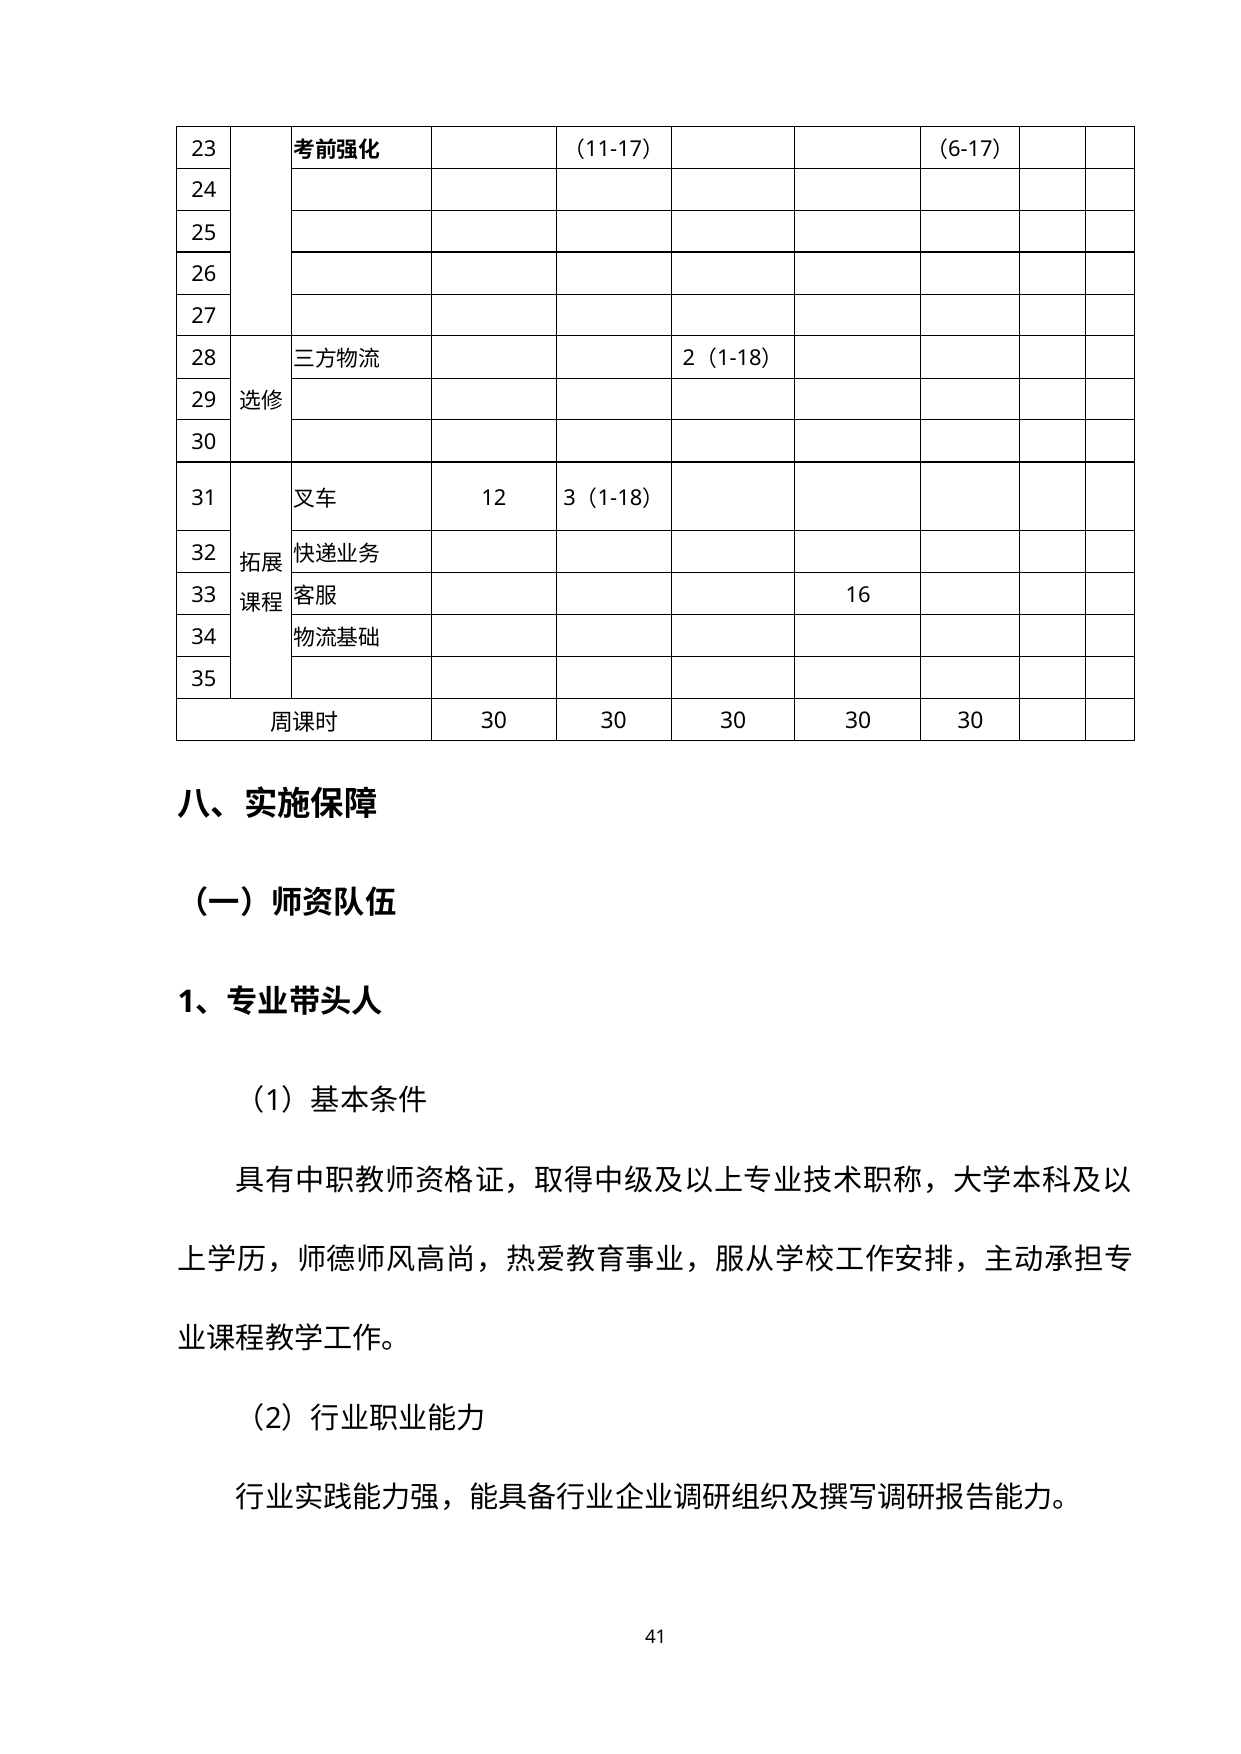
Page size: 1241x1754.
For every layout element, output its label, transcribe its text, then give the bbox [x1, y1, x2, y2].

table_cell [557, 253, 671, 293]
table_cell 33 [177, 573, 230, 614]
table_cell 16 [795, 573, 920, 614]
table_cell [672, 295, 794, 335]
table_cell [1086, 169, 1134, 209]
table_cell 30 [672, 699, 794, 740]
table_cell [921, 253, 1019, 293]
table_cell [795, 379, 920, 419]
table_cell 2（1-18） [672, 336, 794, 377]
table_cell [795, 127, 920, 167]
table_cell [1020, 295, 1085, 335]
table_cell [795, 531, 920, 572]
table_cell [292, 211, 431, 251]
table_cell 30 [921, 699, 1019, 740]
table_cell [432, 573, 556, 614]
table_cell [1086, 531, 1134, 572]
table_cell [1086, 699, 1134, 740]
table_cell [672, 573, 794, 614]
table_cell [672, 615, 794, 656]
table_cell [1086, 336, 1134, 377]
table_cell 31 [177, 463, 230, 530]
table_cell [432, 336, 556, 377]
table_cell [432, 127, 556, 167]
table_cell [1020, 699, 1085, 740]
table_cell 27 [177, 295, 230, 335]
table_cell [292, 657, 431, 698]
table_cell [672, 127, 794, 167]
table_cell [1020, 615, 1085, 656]
table_cell [557, 420, 671, 461]
table_cell [557, 531, 671, 572]
table_cell [795, 420, 920, 461]
table_cell 物流基础 [292, 615, 431, 656]
table_cell [795, 657, 920, 698]
table_cell 29 [177, 379, 230, 419]
table_cell [921, 211, 1019, 251]
table_cell 30 [177, 420, 230, 461]
text 具有中职教师资格证，取得中级及以上专业技术职称，大学本科及以上学历，师德师风高尚，热爱教育事业，服从学校工作安排，主动承担专业课程教学工作。 [177, 1138, 1134, 1376]
table_cell [432, 531, 556, 572]
table_cell [1086, 379, 1134, 419]
table_cell [672, 253, 794, 293]
table_cell 考前强化 [292, 127, 431, 167]
table_cell 35 [177, 657, 230, 698]
table_cell [1020, 573, 1085, 614]
table_cell 28 [177, 336, 230, 377]
table_cell [292, 169, 431, 209]
table_cell 24 [177, 169, 230, 209]
table_cell [1020, 169, 1085, 209]
table_cell [921, 463, 1019, 530]
table_cell [795, 211, 920, 251]
table_cell [795, 253, 920, 293]
table_cell [557, 211, 671, 251]
table_cell [432, 420, 556, 461]
table_cell [672, 379, 794, 419]
table_cell [1086, 573, 1134, 614]
table_cell [292, 295, 431, 335]
table_cell [1086, 420, 1134, 461]
table_cell [1020, 336, 1085, 377]
table_cell 32 [177, 531, 230, 572]
table_cell 选修 [231, 336, 291, 461]
table_cell [1086, 657, 1134, 698]
subtitle 八、实施保障 [177, 761, 1134, 840]
table_cell [1020, 211, 1085, 251]
table_cell 30 [557, 699, 671, 740]
table_cell [1020, 657, 1085, 698]
table_cell [432, 169, 556, 209]
table_cell 三方物流 [292, 336, 431, 377]
table_cell 23 [177, 127, 230, 167]
table_cell [795, 295, 920, 335]
table_cell [292, 379, 431, 419]
table_cell [1020, 253, 1085, 293]
table_cell [1020, 531, 1085, 572]
table_cell [795, 615, 920, 656]
table_cell 12 [432, 463, 556, 530]
subtitle 1、专业带头人 [177, 959, 1134, 1038]
table_cell [921, 295, 1019, 335]
table_cell [557, 295, 671, 335]
table_cell [557, 336, 671, 377]
table_cell [432, 253, 556, 293]
table_cell （6-17） [921, 127, 1019, 167]
table_cell [921, 169, 1019, 209]
table_cell [1020, 420, 1085, 461]
table_cell [921, 336, 1019, 377]
table_cell [557, 573, 671, 614]
subtitle （一）师资队伍 [177, 860, 1134, 939]
table_cell 快递业务 [292, 531, 431, 572]
table_cell 3（1-18） [557, 463, 671, 530]
table_cell （11-17） [557, 127, 671, 167]
table_cell [921, 615, 1019, 656]
table_cell 叉车 [292, 463, 431, 530]
table_cell [672, 169, 794, 209]
table_cell [1086, 253, 1134, 293]
table_cell [432, 615, 556, 656]
table_cell [672, 531, 794, 572]
table_cell [557, 379, 671, 419]
text （2）行业职业能力 [177, 1376, 1134, 1455]
table_cell [921, 657, 1019, 698]
table_cell [672, 211, 794, 251]
text （1）基本条件 [177, 1058, 1134, 1138]
table_cell [432, 211, 556, 251]
table_cell [292, 420, 431, 461]
table_cell [1086, 463, 1134, 530]
table_cell [672, 463, 794, 530]
table_cell [921, 379, 1019, 419]
table_cell [921, 573, 1019, 614]
table_cell [1086, 615, 1134, 656]
table_cell [672, 420, 794, 461]
table_cell 25 [177, 211, 230, 251]
table_cell [557, 615, 671, 656]
table_cell [795, 336, 920, 377]
table_cell [795, 463, 920, 530]
table_cell [432, 379, 556, 419]
table_cell [432, 295, 556, 335]
table_cell [1020, 463, 1085, 530]
table_cell 周课时 [177, 699, 431, 740]
table_cell [1086, 295, 1134, 335]
table_cell [921, 531, 1019, 572]
table_cell 34 [177, 615, 230, 656]
table_cell 30 [432, 699, 556, 740]
table_cell [1020, 127, 1085, 167]
text 行业实践能力强，能具备行业企业调研组织及撰写调研报告能力。 [177, 1455, 1134, 1534]
table_cell [795, 169, 920, 209]
table_cell 30 [795, 699, 920, 740]
table_cell [432, 657, 556, 698]
table_cell [557, 169, 671, 209]
table_cell [557, 657, 671, 698]
table_cell [292, 253, 431, 293]
table_cell [1086, 127, 1134, 167]
table_cell [921, 420, 1019, 461]
table_cell [1020, 379, 1085, 419]
table_cell 客服 [292, 573, 431, 614]
table_cell 拓展 课程 [231, 463, 291, 698]
table_cell [1086, 211, 1134, 251]
table_cell 26 [177, 253, 230, 293]
table_cell [672, 657, 794, 698]
